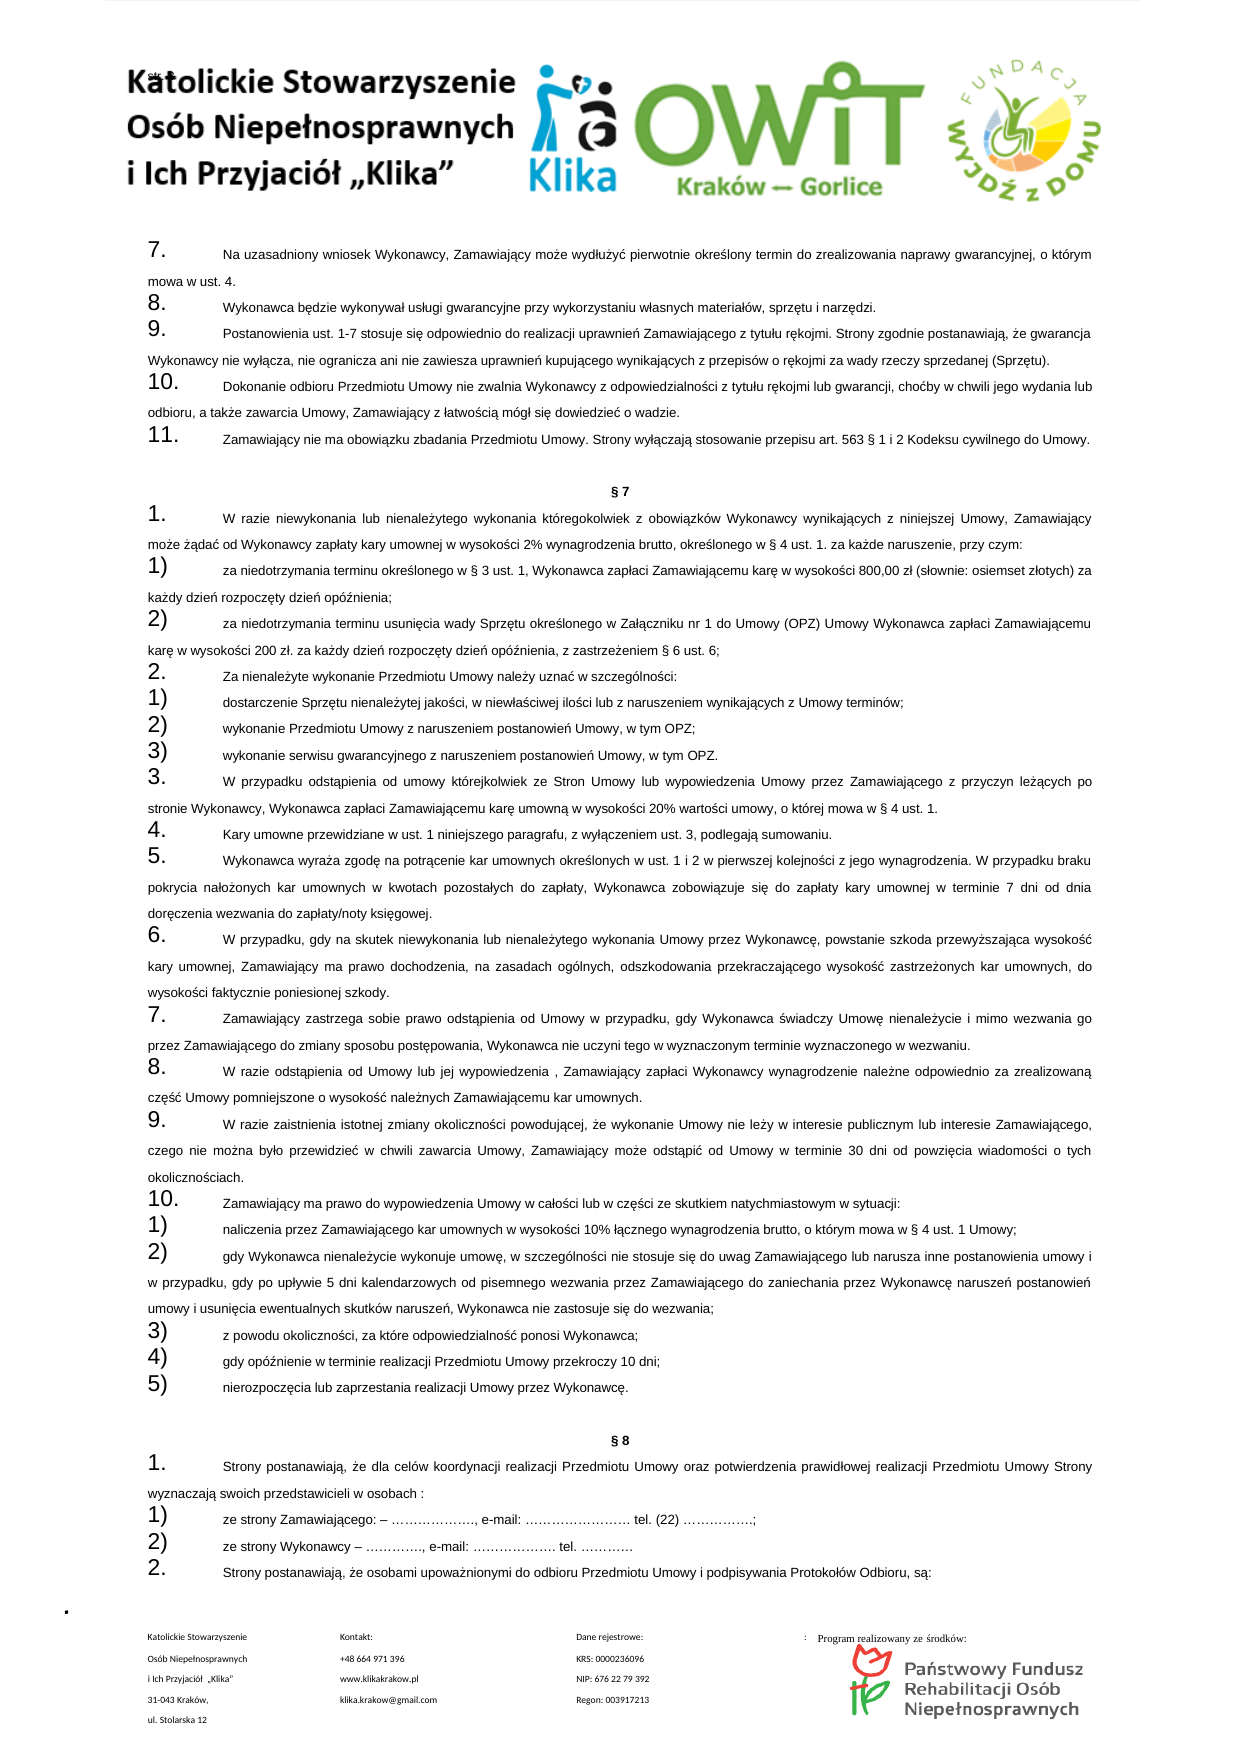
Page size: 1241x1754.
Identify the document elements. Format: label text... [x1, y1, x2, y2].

list naliczenia przez Zamawiającego kar umownych w wysokości 10% łącznego wynagrodzenia brutto, o którym mowa w § 4 ust. 1 Umowy; [147, 1211, 1092, 1238]
list za niedotrzymania terminu usunięcia wady Sprzętu określonego w Załączniku nr 1 do Umowy (OPZ) Umowy Wykonawca zapłaci Zamawiającemu karę w wysokości 200 zł. za każdy dzień rozpoczęty dzień opóźnienia, z zastrzeżeniem § 6 ust. 6; [147, 605, 1092, 658]
list wykonanie serwisu gwarancyjnego z naruszeniem postanowień Umowy, w tym OPZ. [147, 737, 1092, 763]
list W razie niewykonania lub nienależytego wykonania któregokolwiek z obowiązków Wykonawcy wynikających z niniejszej Umowy, Zamawiający może żądać od Wykonawcy zapłaty kary umownej w wysokości 2% wynagrodzenia brutto, określonego w § 4 ust. 1. za każde naruszenie, przy czym: [147, 500, 1092, 552]
list W przypadku odstąpienia od umowy którejkolwiek ze Stron Umowy lub wypowiedzenia Umowy przez Zamawiającego z przyczyn leżących po stronie Wykonawcy, Wykonawca zapłaci Zamawiającemu karę umowną w wysokości 20% wartości umowy, o której mowa w § 4 ust. 1. [147, 763, 1092, 816]
list ze strony Zamawiającego: – ………………., e-mail: …………………… tel. (22) …………….; [147, 1501, 1092, 1528]
list Strony postanawiają, że osobami upoważnionymi do odbioru Przedmiotu Umowy i podpisywania Protokołów Odbioru, są: [147, 1554, 1092, 1580]
list W razie odstąpienia od Umowy lub jej wypowiedzenia , Zamawiający zapłaci Wykonawcy wynagrodzenie należne odpowiednio za zrealizowaną część Umowy pomniejszone o wysokość należnych Zamawiającemu kar umownych. [147, 1053, 1092, 1106]
list gdy Wykonawca nienależycie wykonuje umowę, w szczególności nie stosuje się do uwag Zamawiającego lub narusza inne postanowienia umowy i w przypadku, gdy po upływie 5 dni kalendarzowych od pisemnego wezwania przez Zamawiającego do zaniechania przez Wykonawcę naruszeń postanowień umowy i usunięcia ewentualnych skutków naruszeń, Wykonawca nie zastosuje się do wezwania; [147, 1238, 1092, 1317]
list Dokonanie odbioru Przedmiotu Umowy nie zwalnia Wykonawcy z odpowiedzialności z tytułu rękojmi lub gwarancji, choćby w chwili jego wydania lub odbioru, a także zawarcia Umowy, Zamawiający z łatwością mógł się dowiedzieć o wadzie. [147, 368, 1092, 421]
list W razie zaistnienia istotnej zmiany okoliczności powodującej, że wykonanie Umowy nie leży w interesie publicznym lub interesie Zamawiającego, czego nie można było przewidzieć w chwili zawarcia Umowy, Zamawiający może odstąpić od Umowy w terminie 30 dni od powzięcia wiadomości o tych okolicznościach. [147, 1106, 1092, 1185]
list Za nienależyte wykonanie Przedmiotu Umowy należy uznać w szczególności: [147, 658, 1092, 684]
list Strony postanawiają, że dla celów koordynacji realizacji Przedmiotu Umowy oraz potwierdzenia prawidłowej realizacji Przedmiotu Umowy Strony wyznaczają swoich przedstawicieli w osobach : [147, 1448, 1092, 1501]
list Wykonawca będzie wykonywał usługi gwarancyjne przy wykorzystaniu własnych materiałów, sprzętu i narzędzi. [147, 289, 1092, 315]
list Postanowienia ust. 1-7 stosuje się odpowiednio do realizacji uprawnień Zamawiającego z tytułu rękojmi. Strony zgodnie postanawiają, że gwarancja Wykonawcy nie wyłącza, nie ogranicza ani nie zawiesza uprawnień kupującego wynikających z przepisów o rękojmi za wady rzeczy sprzedanej (Sprzętu). [147, 315, 1092, 368]
list nierozpoczęcia lub zaprzestania realizacji Umowy przez Wykonawcę. [147, 1369, 1092, 1396]
list Zamawiający ma prawo do wypowiedzenia Umowy w całości lub w części ze skutkiem natychmiastowym w sytuacji: [147, 1185, 1092, 1211]
picture [850, 1633, 1083, 1727]
list za niedotrzymania terminu określonego w § 3 ust. 1, Wykonawca zapłaci Zamawiającemu karę w wysokości 800,00 zł (słownie: osiemset złotych) za każdy dzień rozpoczęty dzień opóźnienia; [147, 552, 1092, 605]
list ze strony Wykonawcy – …………., e-mail: ………………. tel. ………… [147, 1528, 1092, 1554]
list Wykonawca wyraża zgodę na potrącenie kar umownych określonych w ust. 1 i 2 w pierwszej kolejności z jego wynagrodzenia. W przypadku braku pokrycia nałożonych kar umownych w kwotach pozostałych do zapłaty, Wykonawca zobowiązuje się do zapłaty kary umownej w terminie 7 dni od dnia doręczenia wezwania do zapłaty/noty księgowej. [147, 842, 1092, 921]
text § 8 [147, 1422, 1092, 1448]
list Zamawiający zastrzega sobie prawo odstąpienia od Umowy w przypadku, gdy Wykonawca świadczy Umowę nienależycie i mimo wezwania go przez Zamawiającego do zmiany sposobu postępowania, Wykonawca nie uczyni tego w wyznaczonym terminie wyznaczonego w wezwaniu. [147, 1001, 1092, 1053]
list Zamawiający nie ma obowiązku zbadania Przedmiotu Umowy. Strony wyłączają stosowanie przepisu art. 563 § 1 i 2 Kodeksu cywilnego do Umowy. [147, 421, 1092, 447]
list wykonanie Przedmiotu Umowy z naruszeniem postanowień Umowy, w tym OPZ; [147, 711, 1092, 737]
list z powodu okoliczności, za które odpowiedzialność ponosi Wykonawca; [147, 1317, 1092, 1343]
list W przypadku, gdy na skutek niewykonania lub nienależytego wykonania Umowy przez Wykonawcę, powstanie szkoda przewyższająca wysokość kary umownej, Zamawiający ma prawo dochodzenia, na zasadach ogólnych, odszkodowania przekraczającego wysokość zastrzeżonych kar umownych, do wysokości faktycznie poniesionej szkody. [147, 921, 1092, 1001]
list gdy opóźnienie w terminie realizacji Przedmiotu Umowy przekroczy 10 dni; [147, 1343, 1092, 1369]
picture [105, 0, 1140, 214]
text § 7 [147, 473, 1092, 500]
list Kary umowne przewidziane w ust. 1 niniejszego paragrafu, z wyłączeniem ust. 3, podlegają sumowaniu. [147, 816, 1092, 842]
list dostarczenie Sprzętu nienależytej jakości, w niewłaściwej ilości lub z naruszeniem wynikających z Umowy terminów; [147, 684, 1092, 711]
list Na uzasadniony wniosek Wykonawcy, Zamawiający może wydłużyć pierwotnie określony termin do zrealizowania naprawy gwarancyjnej, o którym mowa w ust. 4. [147, 236, 1092, 289]
